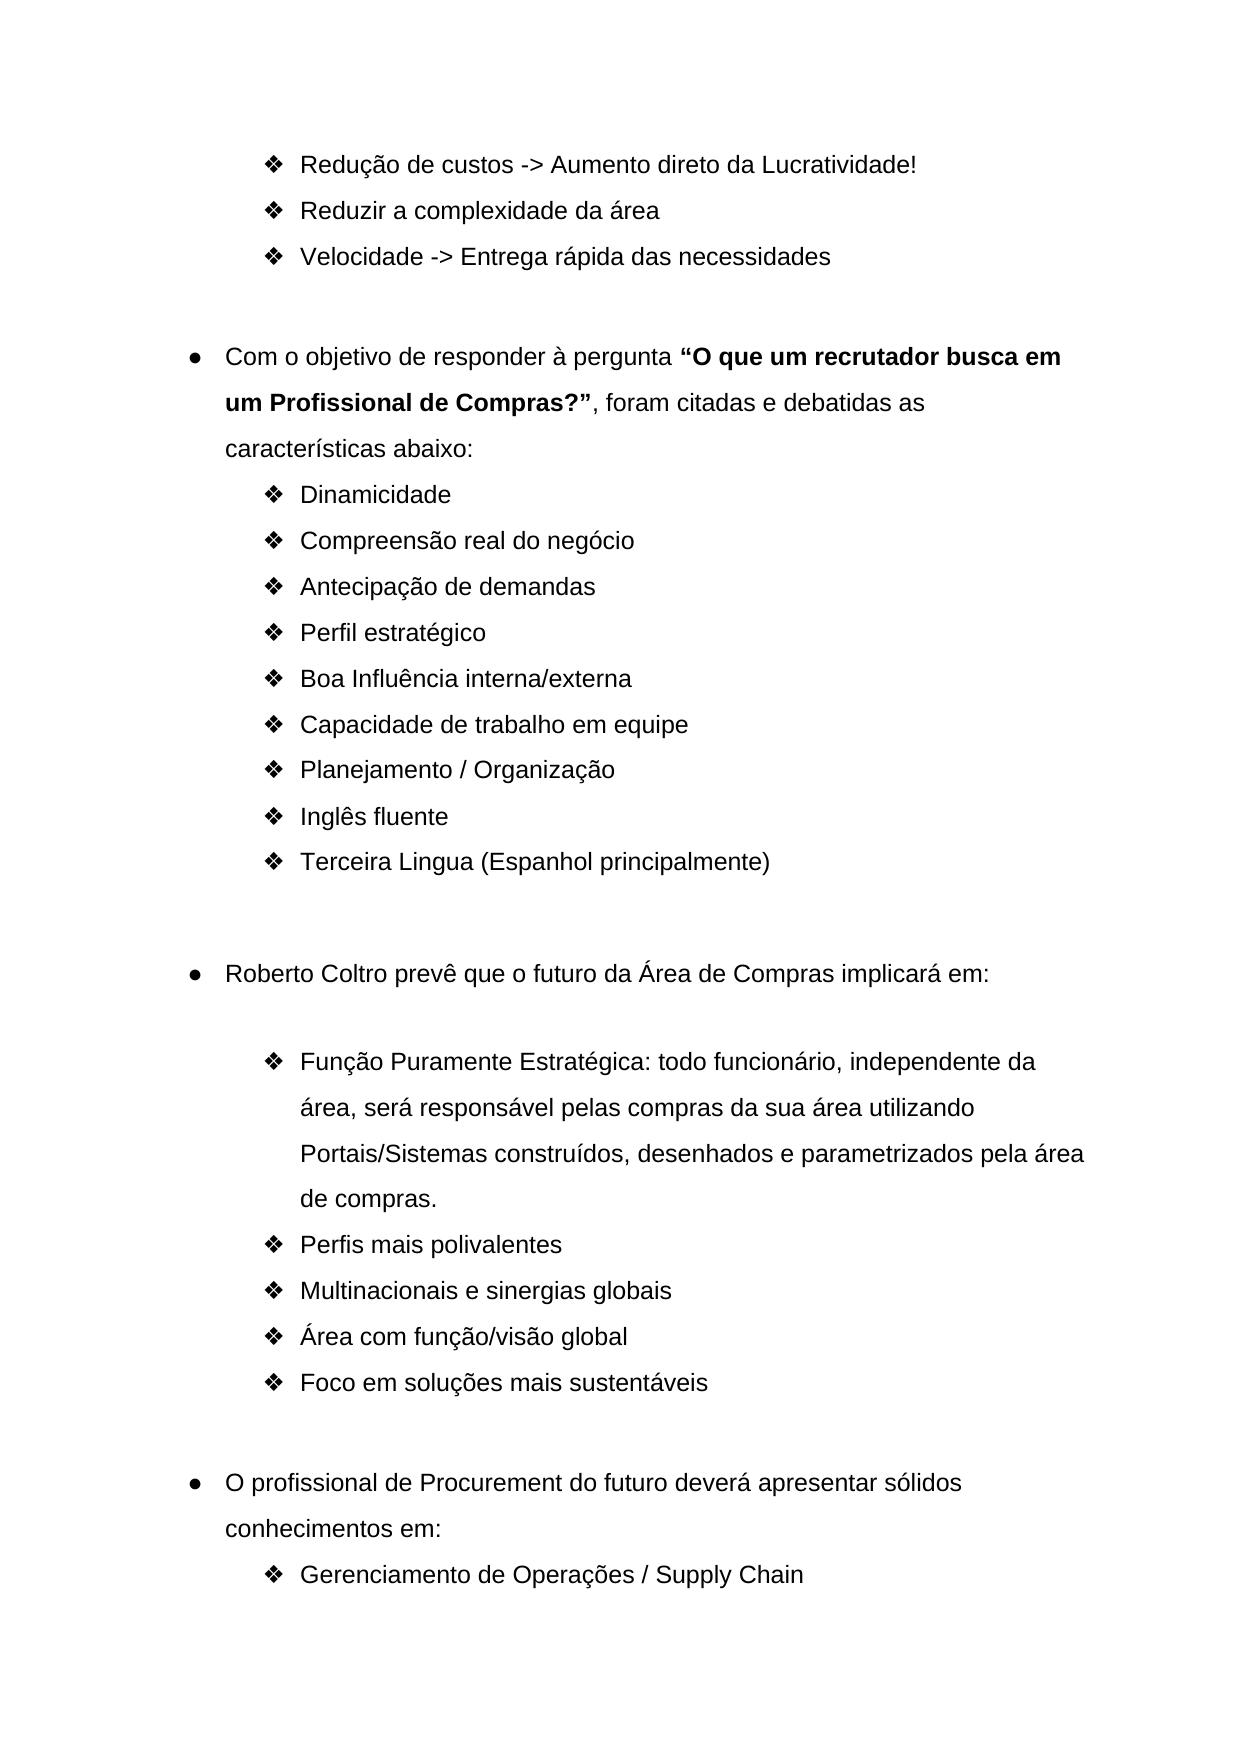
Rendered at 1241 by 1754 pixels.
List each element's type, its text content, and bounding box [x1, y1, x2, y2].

list Planejamento / Organização [262, 756, 1090, 784]
list Área com função/visão global [262, 1322, 1090, 1351]
list Compreensão real do negócio [262, 526, 1090, 554]
list Perfis mais polivalentes [262, 1230, 1090, 1259]
list Capacidade de trabalho em equipe [262, 709, 1090, 738]
list Boa Influência interna/externa [262, 664, 1090, 692]
list Foco em soluções mais sustentáveis [262, 1368, 1090, 1397]
list Com o objetivo de responder à pergunta “O que um recrutador busca em um Profissional de Compras?”, foram citadas e debatidas as características abaixo: [187, 342, 1090, 463]
list Dinamicidade [262, 480, 1090, 509]
list Função Puramente Estratégica: todo funcionário, independente da área, será responsável pelas compras da sua área utilizando Portais/Sistemas construídos, desenhados e parametrizados pela área de compras. [262, 1047, 1090, 1213]
list Gerenciamento de Operações / Supply Chain [262, 1560, 1090, 1589]
list Redução de custos -> Aumento direto da Lucratividade! [262, 150, 1090, 179]
list Inglês fluente [262, 801, 1090, 830]
list Antecipação de demandas [262, 572, 1090, 601]
list Multinacionais e sinergias globais [262, 1276, 1090, 1305]
list Perfil estratégico [262, 618, 1090, 646]
list Velocidade -> Entrega rápida das necessidades [262, 242, 1090, 271]
list Reduzir a complexidade da área [262, 196, 1090, 225]
list Roberto Coltro prevê que o futuro da Área de Compras implicará em: [187, 959, 1090, 988]
list Terceira Lingua (Espanhol principalmente) [262, 847, 1090, 876]
list O profissional de Procurement do futuro deverá apresentar sólidos conhecimentos em: [187, 1468, 1090, 1543]
